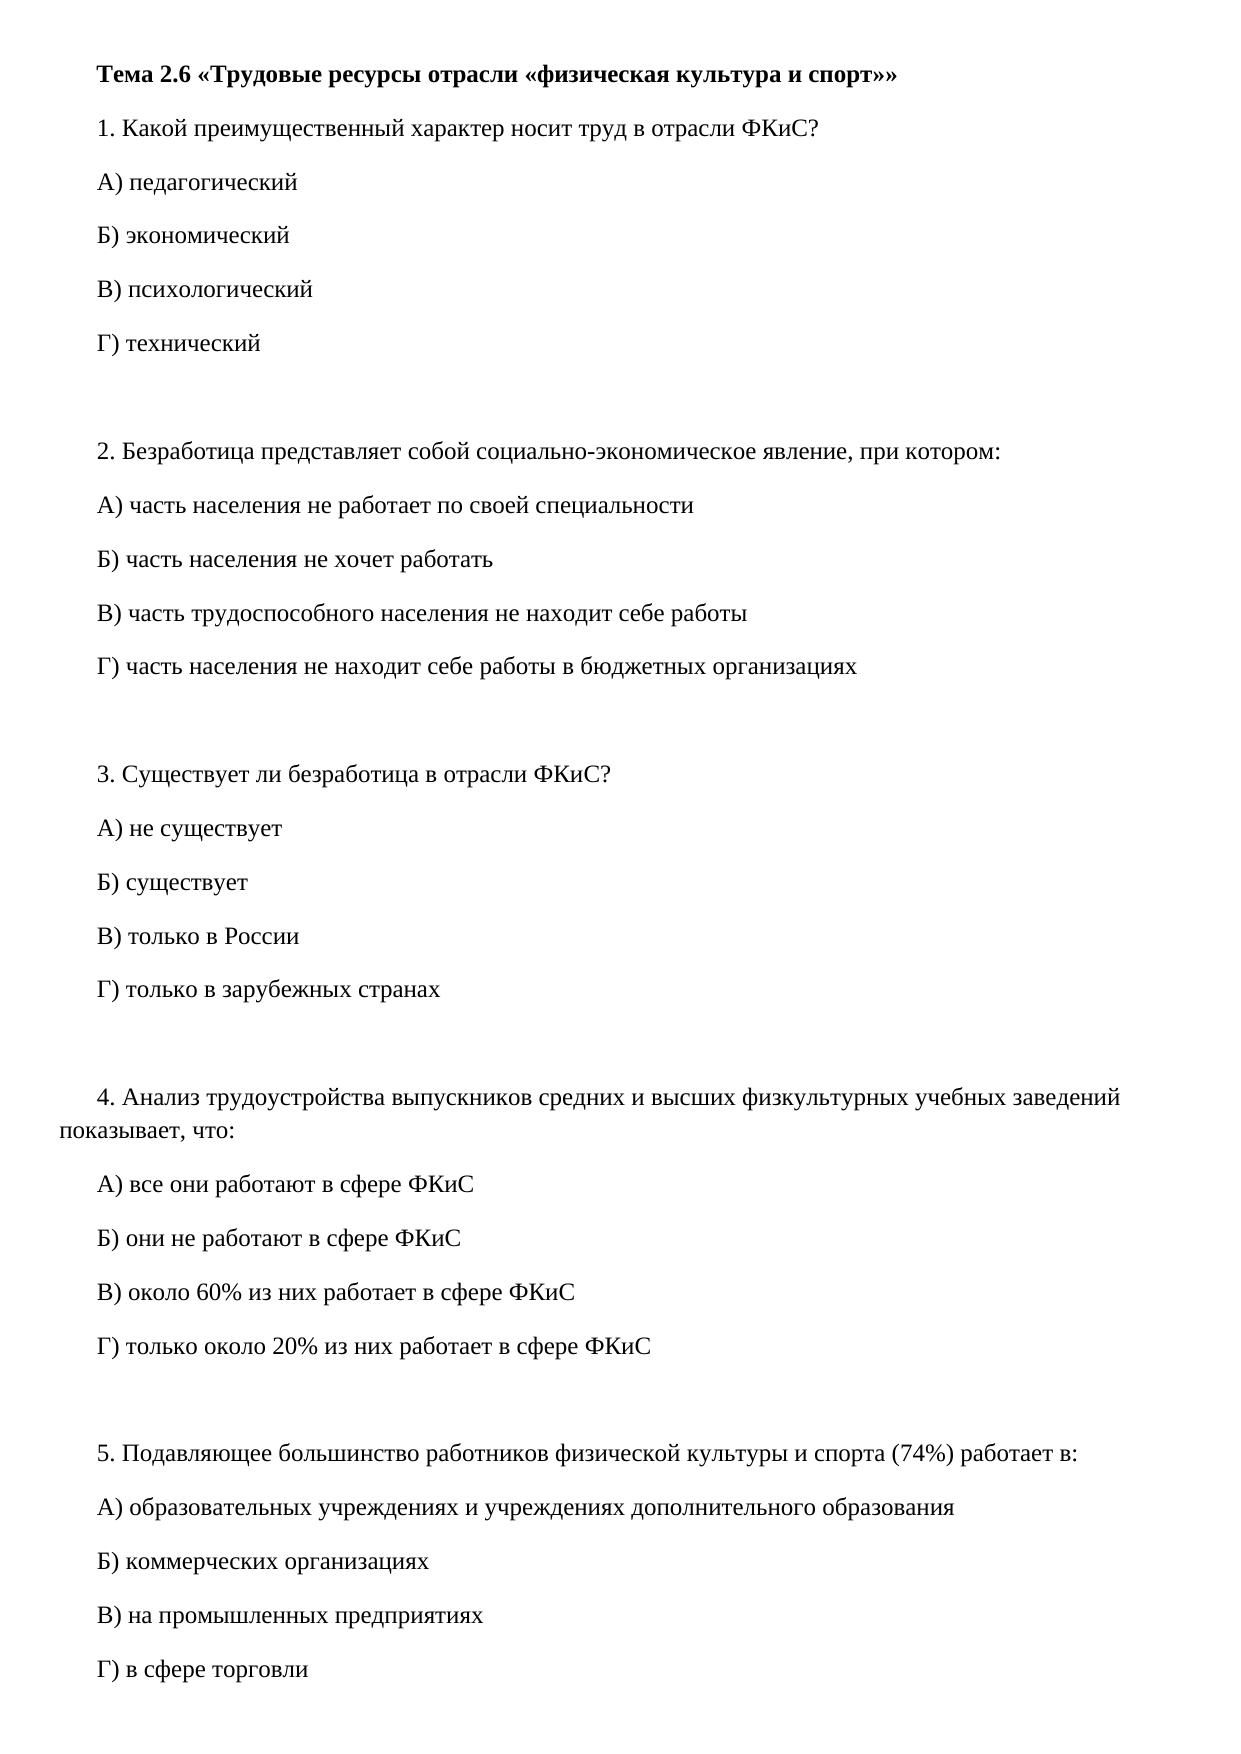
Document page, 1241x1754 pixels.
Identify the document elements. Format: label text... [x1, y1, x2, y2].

text 5. Подавляющее большинство работников физической культуры и спорта (74%) работает в: [59, 1438, 1181, 1467]
text А) образовательных учреждениях и учреждениях дополнительного образования [59, 1492, 1181, 1521]
text Б) они не работают в сфере ФКиС [59, 1223, 1181, 1252]
text Г) часть населения не находит себе работы в бюджетных организациях [59, 651, 1181, 680]
text В) психологический [59, 274, 1181, 303]
text А) педагогический [59, 167, 1181, 196]
text 3. Существует ли безработица в отрасли ФКиС? [59, 759, 1181, 788]
text А) все они работают в сфере ФКиС [59, 1169, 1181, 1198]
text Б) коммерческих организациях [59, 1546, 1181, 1575]
text Тема 2.6 «Трудовые ресурсы отрасли «физическая культура и спорт»» [59, 59, 1181, 88]
text Г) в сфере торговли [59, 1654, 1181, 1683]
text 2. Безработица представляет собой социально-экономическое явление, при котором: [59, 436, 1181, 465]
text Б) часть населения не хочет работать [59, 544, 1181, 572]
text Б) существует [59, 867, 1181, 896]
text Б) экономический [59, 221, 1181, 249]
text Г) только около 20% из них работает в сфере ФКиС [59, 1331, 1181, 1359]
text В) только в России [59, 921, 1181, 949]
text А) не существует [59, 813, 1181, 842]
text А) часть населения не работает по своей специальности [59, 490, 1181, 519]
text Г) технический [59, 328, 1181, 357]
text В) около 60% из них работает в сфере ФКиС [59, 1277, 1181, 1306]
text 4. Анализ трудоустройства выпускников средних и высших физкультурных учебных заведений показывает, что: [59, 1082, 1181, 1144]
text 1. Какой преимущественный характер носит труд в отрасли ФКиС? [59, 113, 1181, 142]
text В) часть трудоспособного населения не находит себе работы [59, 598, 1181, 626]
text Г) только в зарубежных странах [59, 974, 1181, 1003]
text В) на промышленных предприятиях [59, 1600, 1181, 1629]
